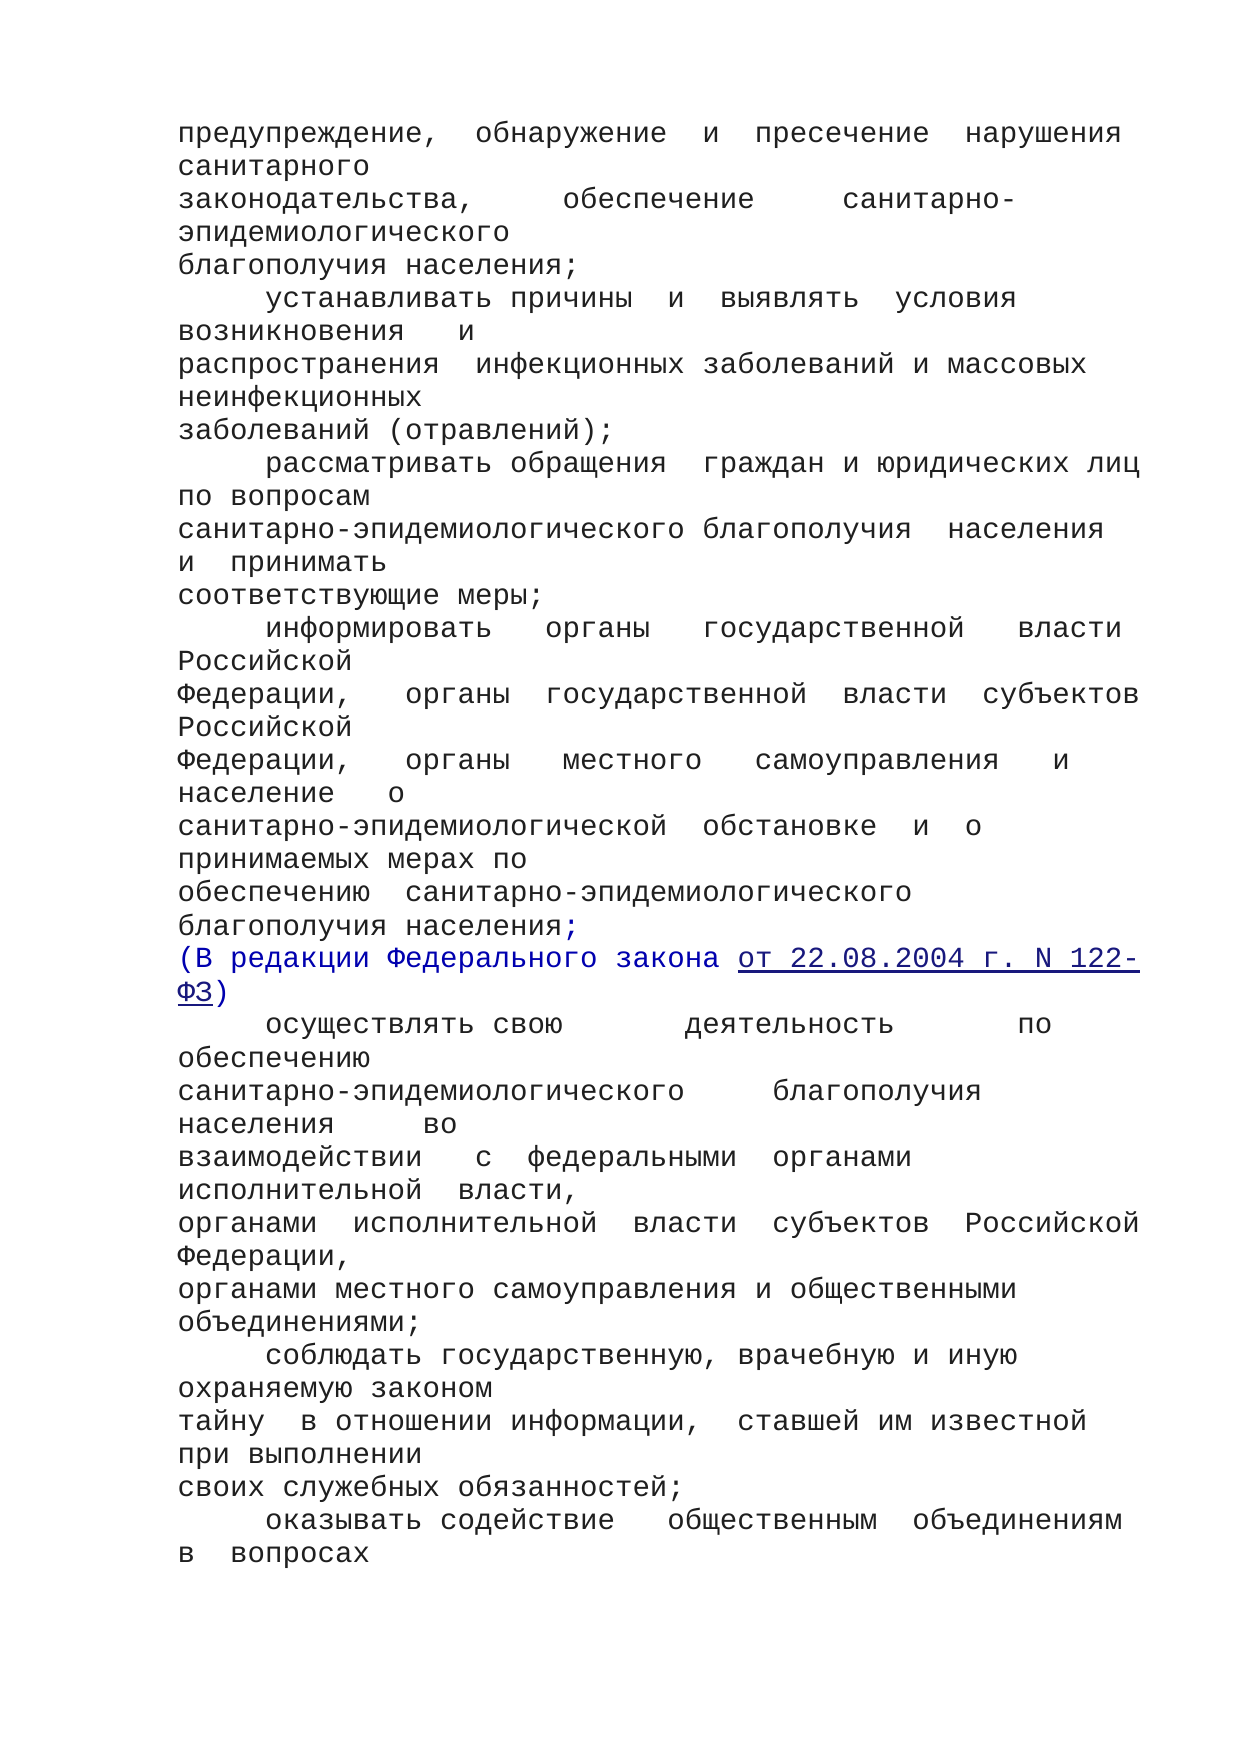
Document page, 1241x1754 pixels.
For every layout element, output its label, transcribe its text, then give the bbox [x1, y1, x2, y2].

text заболеваний (отравлений); [177, 415, 1152, 448]
text органами исполнительной власти субъектов Российской Федерации, [177, 1208, 1152, 1274]
text Федерации, органы государственной власти субъектов Российской [177, 679, 1152, 746]
text оказывать содействие общественным объединениям в вопросах [177, 1505, 1152, 1571]
text благополучия населения; [177, 250, 1152, 283]
text распространения инфекционных заболеваний и массовых неинфекционных [177, 349, 1152, 415]
text соблюдать государственную, врачебную и иную охраняемую законом [177, 1340, 1152, 1406]
text Федерации, органы местного самоуправления и население о [177, 746, 1152, 812]
text устанавливать причины и выявлять условия возникновения и [177, 283, 1152, 349]
text законодательства, обеспечение санитарно-эпидемиологического [177, 184, 1152, 250]
text рассматривать обращения граждан и юридических лиц по вопросам [177, 448, 1152, 514]
text тайну в отношении информации, ставшей им известной при выполнении [177, 1406, 1152, 1472]
text информировать органы государственной власти Российской [177, 613, 1152, 679]
text взаимодействии с федеральными органами исполнительной власти, [177, 1142, 1152, 1208]
text санитарно-эпидемиологического благополучия населения и принимать [177, 514, 1152, 580]
text (В редакции Федерального закона от 22.08.2004 г. N 122-ФЗ) [177, 944, 1152, 1010]
text своих служебных обязанностей; [177, 1472, 1152, 1505]
text предупреждение, обнаружение и пресечение нарушения санитарного [177, 118, 1152, 184]
text осуществлять свою деятельность по обеспечению [177, 1010, 1152, 1076]
text санитарно-эпидемиологической обстановке и о принимаемых мерах по [177, 812, 1152, 878]
text органами местного самоуправления и общественными объединениями; [177, 1274, 1152, 1340]
text соответствующие меры; [177, 580, 1152, 613]
text обеспечению санитарно-эпидемиологического благополучия населения; [177, 878, 1152, 944]
text санитарно-эпидемиологического благополучия населения во [177, 1076, 1152, 1142]
